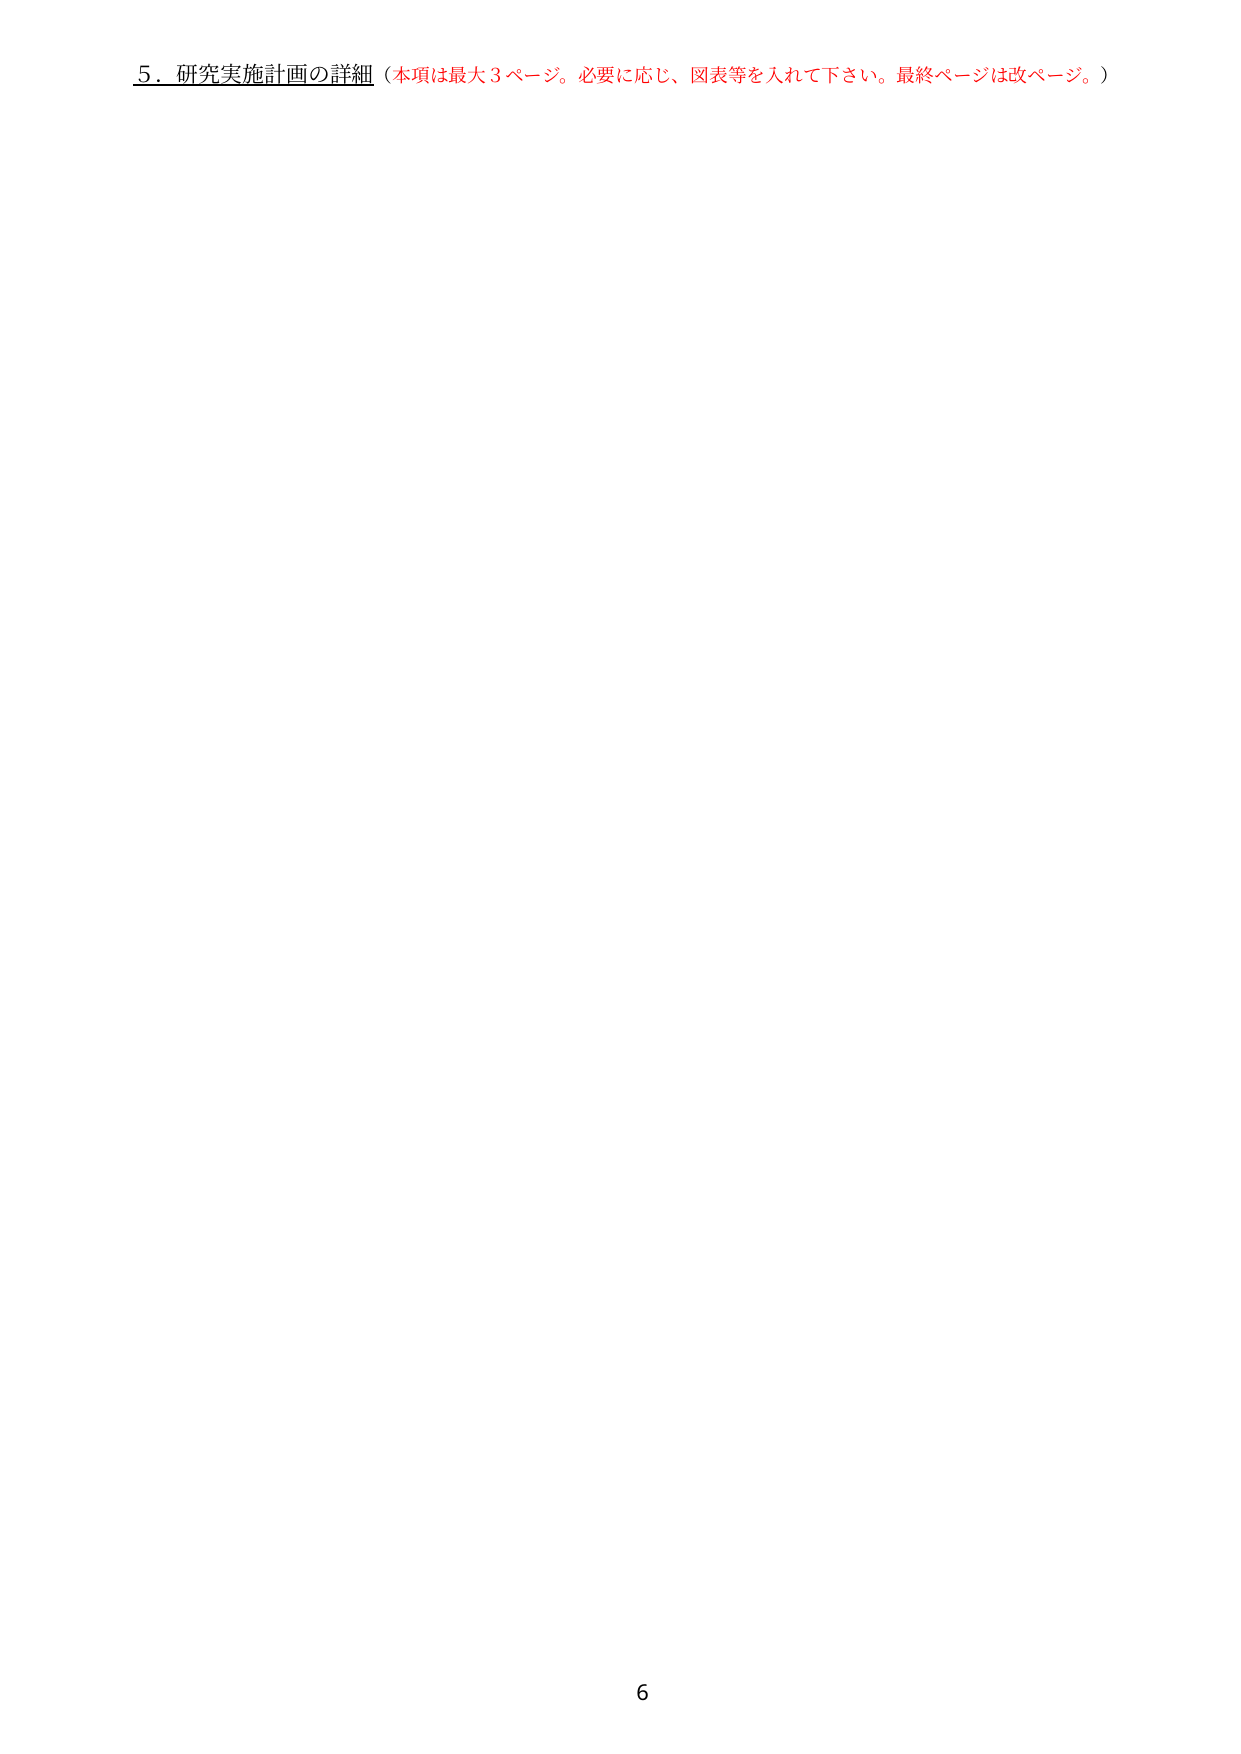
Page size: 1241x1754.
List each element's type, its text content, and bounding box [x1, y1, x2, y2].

text ５．研究実施計画の詳細（本項は最大３ページ。必要に応じ、図表等を入れて下さい。最終ページは改ページ。） [133, 54, 1154, 92]
